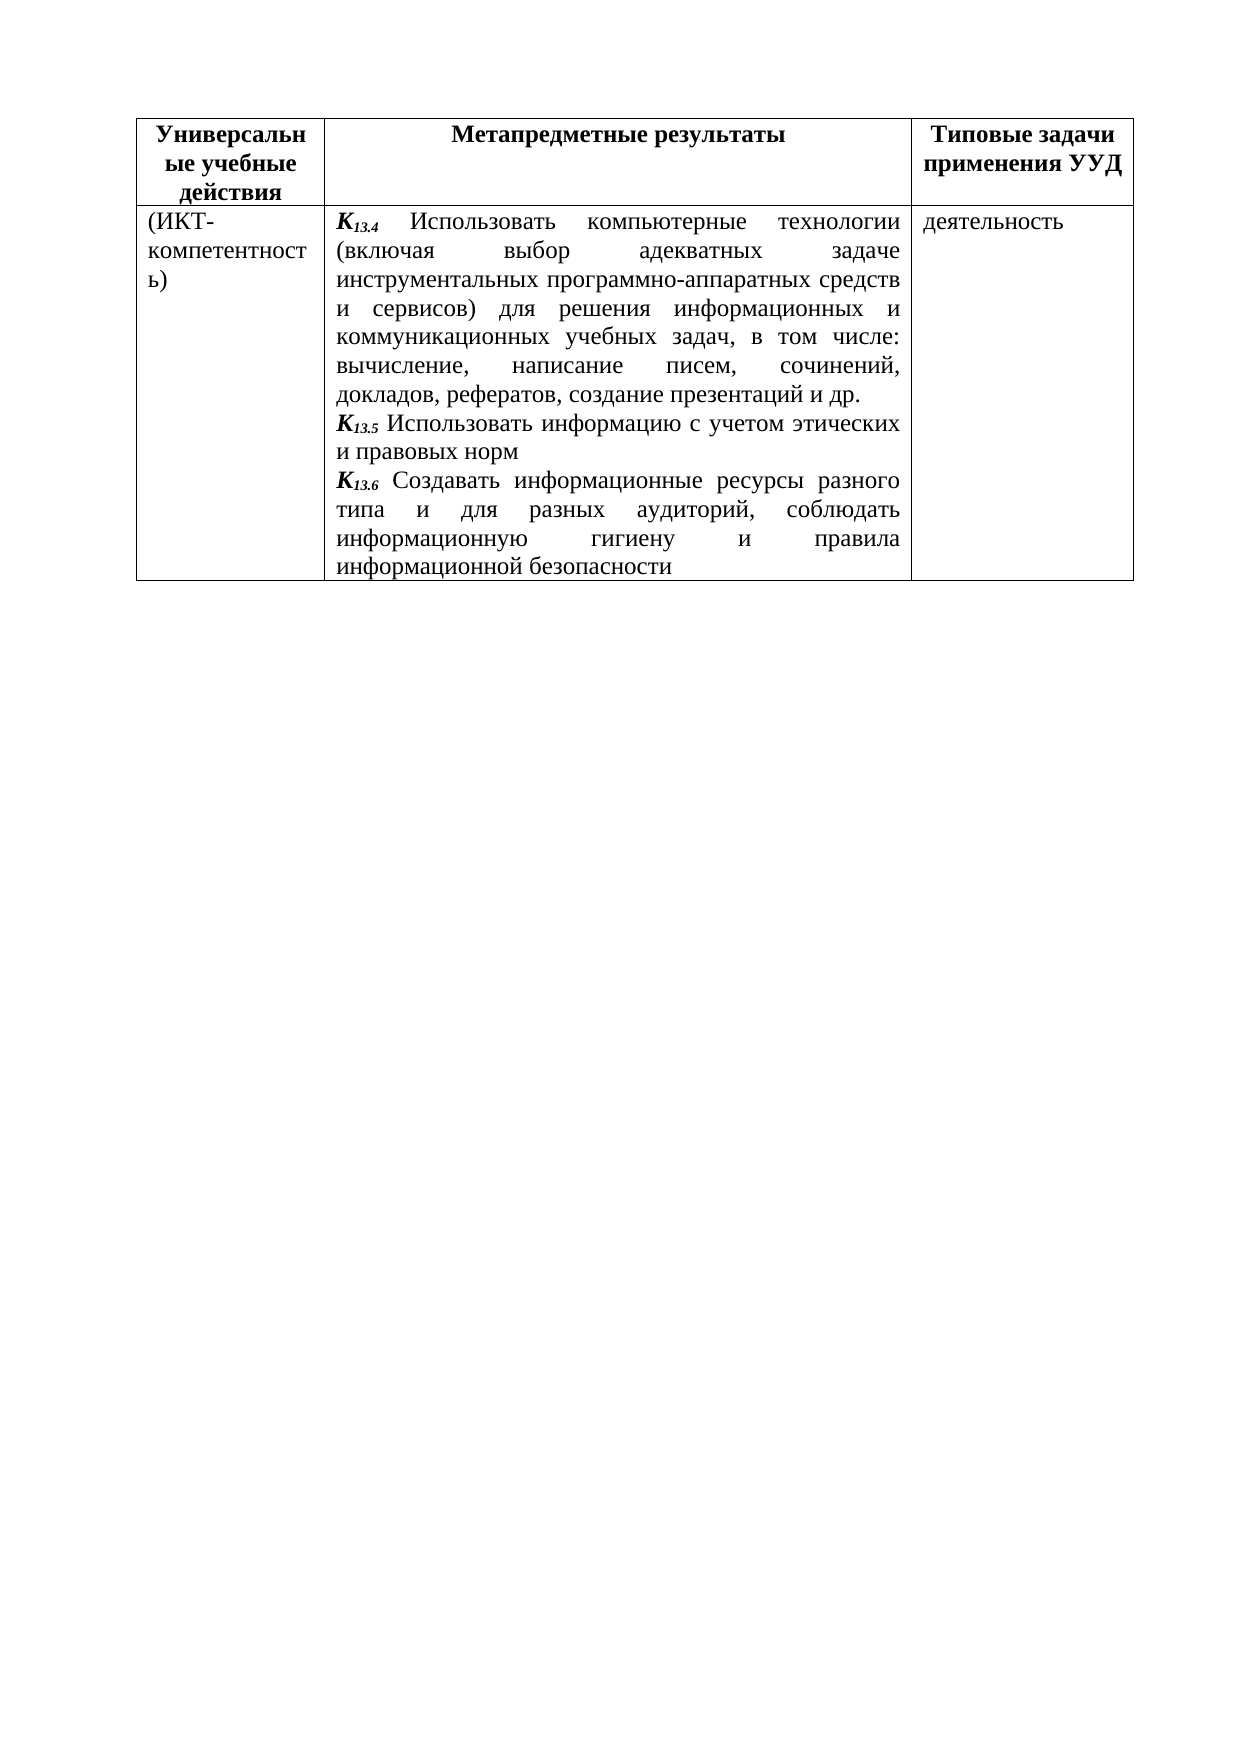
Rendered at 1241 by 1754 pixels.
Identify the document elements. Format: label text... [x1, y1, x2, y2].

table_header Метапредметные результаты [325, 119, 911, 205]
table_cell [325, 206, 911, 580]
table_header Типовые задачи применения УУД [912, 119, 1133, 205]
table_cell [912, 206, 1133, 580]
table_header Универсальные учебные действия [137, 119, 324, 205]
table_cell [137, 206, 324, 580]
